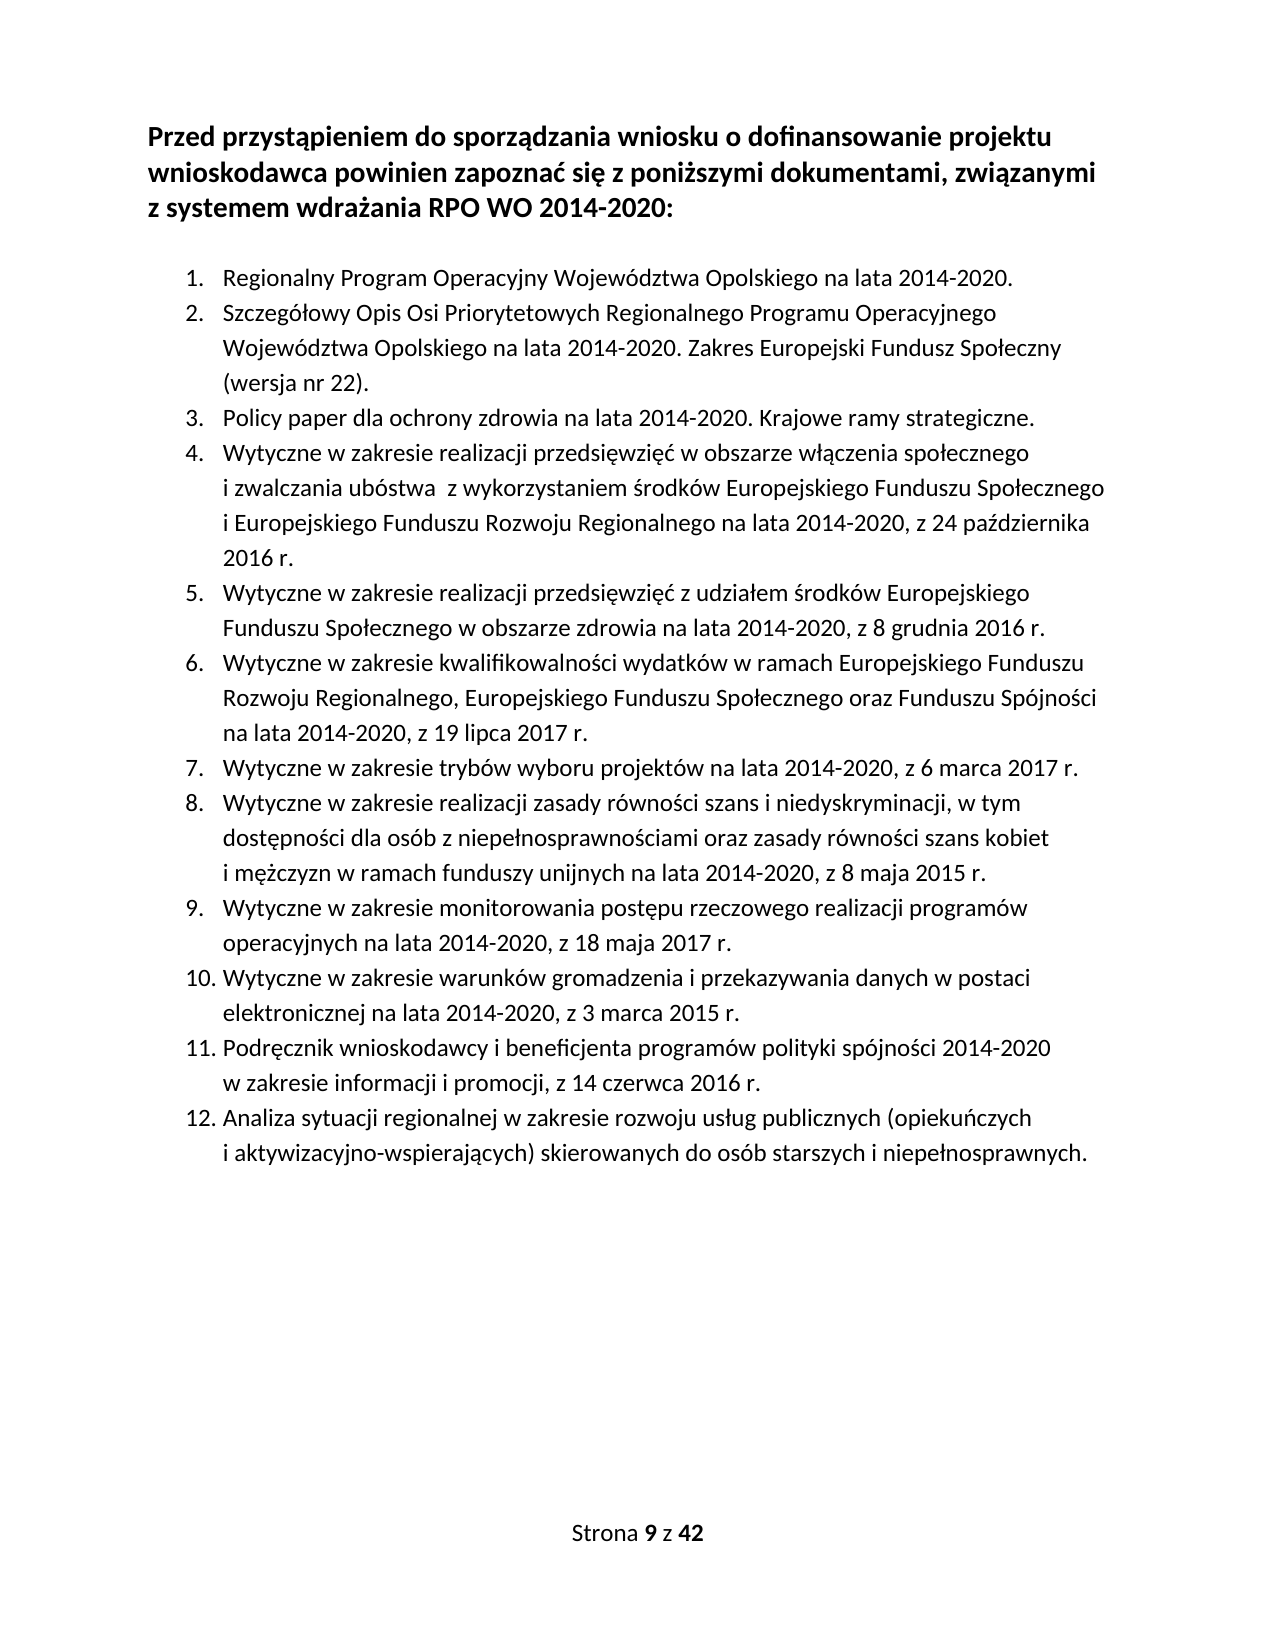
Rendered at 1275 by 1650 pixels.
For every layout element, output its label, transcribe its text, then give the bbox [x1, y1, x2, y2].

list Regionalny Program Operacyjny Województwa Opolskiego na lata 2014-2020. [185, 262, 1127, 292]
list Wytyczne w zakresie realizacji zasady równości szans i niedyskryminacji, w tym dostępności dla osób z niepełnosprawnościami oraz zasady równości szans kobiet i mężczyzn w ramach funduszy unijnych na lata 2014-2020, z 8 maja 2015 r. [185, 787, 1127, 887]
list Wytyczne w zakresie kwalifikowalności wydatków w ramach Europejskiego Funduszu Rozwoju Regionalnego, Europejskiego Funduszu Społecznego oraz Funduszu Spójności na lata 2014-2020, z 19 lipca 2017 r. [185, 647, 1127, 747]
list Wytyczne w zakresie realizacji przedsięwzięć z udziałem środków Europejskiego Funduszu Społecznego w obszarze zdrowia na lata 2014-2020, z 8 grudnia 2016 r. [185, 577, 1127, 642]
list Policy paper dla ochrony zdrowia na lata 2014-2020. Krajowe ramy strategiczne. [185, 402, 1127, 432]
list Szczegółowy Opis Osi Priorytetowych Regionalnego Programu Operacyjnego Województwa Opolskiego na lata 2014-2020. Zakres Europejski Fundusz Społeczny (wersja nr 22). [185, 297, 1127, 397]
list Podręcznik wnioskodawcy i beneficjenta programów polityki spójności 2014-2020 w zakresie informacji i promocji, z 14 czerwca 2016 r. [185, 1032, 1127, 1097]
list Analiza sytuacji regionalnej w zakresie rozwoju usług publicznych (opiekuńczych i aktywizacyjno-wspierających) skierowanych do osób starszych i niepełnosprawnych. [185, 1102, 1127, 1167]
list Wytyczne w zakresie monitorowania postępu rzeczowego realizacji programów operacyjnych na lata 2014-2020, z 18 maja 2017 r. [185, 892, 1127, 957]
subtitle Przed przystąpieniem do sporządzania wniosku o dofinansowanie projektu wnioskodawca powinien zapoznać się z poniższymi dokumentami, związanymi z systemem wdrażania RPO WO 2014-2020: [148, 118, 1127, 225]
list Wytyczne w zakresie realizacji przedsięwzięć w obszarze włączenia społecznego i zwalczania ubóstwa z wykorzystaniem środków Europejskiego Funduszu Społecznego i Europejskiego Funduszu Rozwoju Regionalnego na lata 2014-2020, z 24 października 2016 r. [185, 437, 1127, 572]
list Wytyczne w zakresie trybów wyboru projektów na lata 2014-2020, z 6 marca 2017 r. [185, 752, 1127, 782]
list Wytyczne w zakresie warunków gromadzenia i przekazywania danych w postaci elektronicznej na lata 2014-2020, z 3 marca 2015 r. [185, 962, 1127, 1027]
